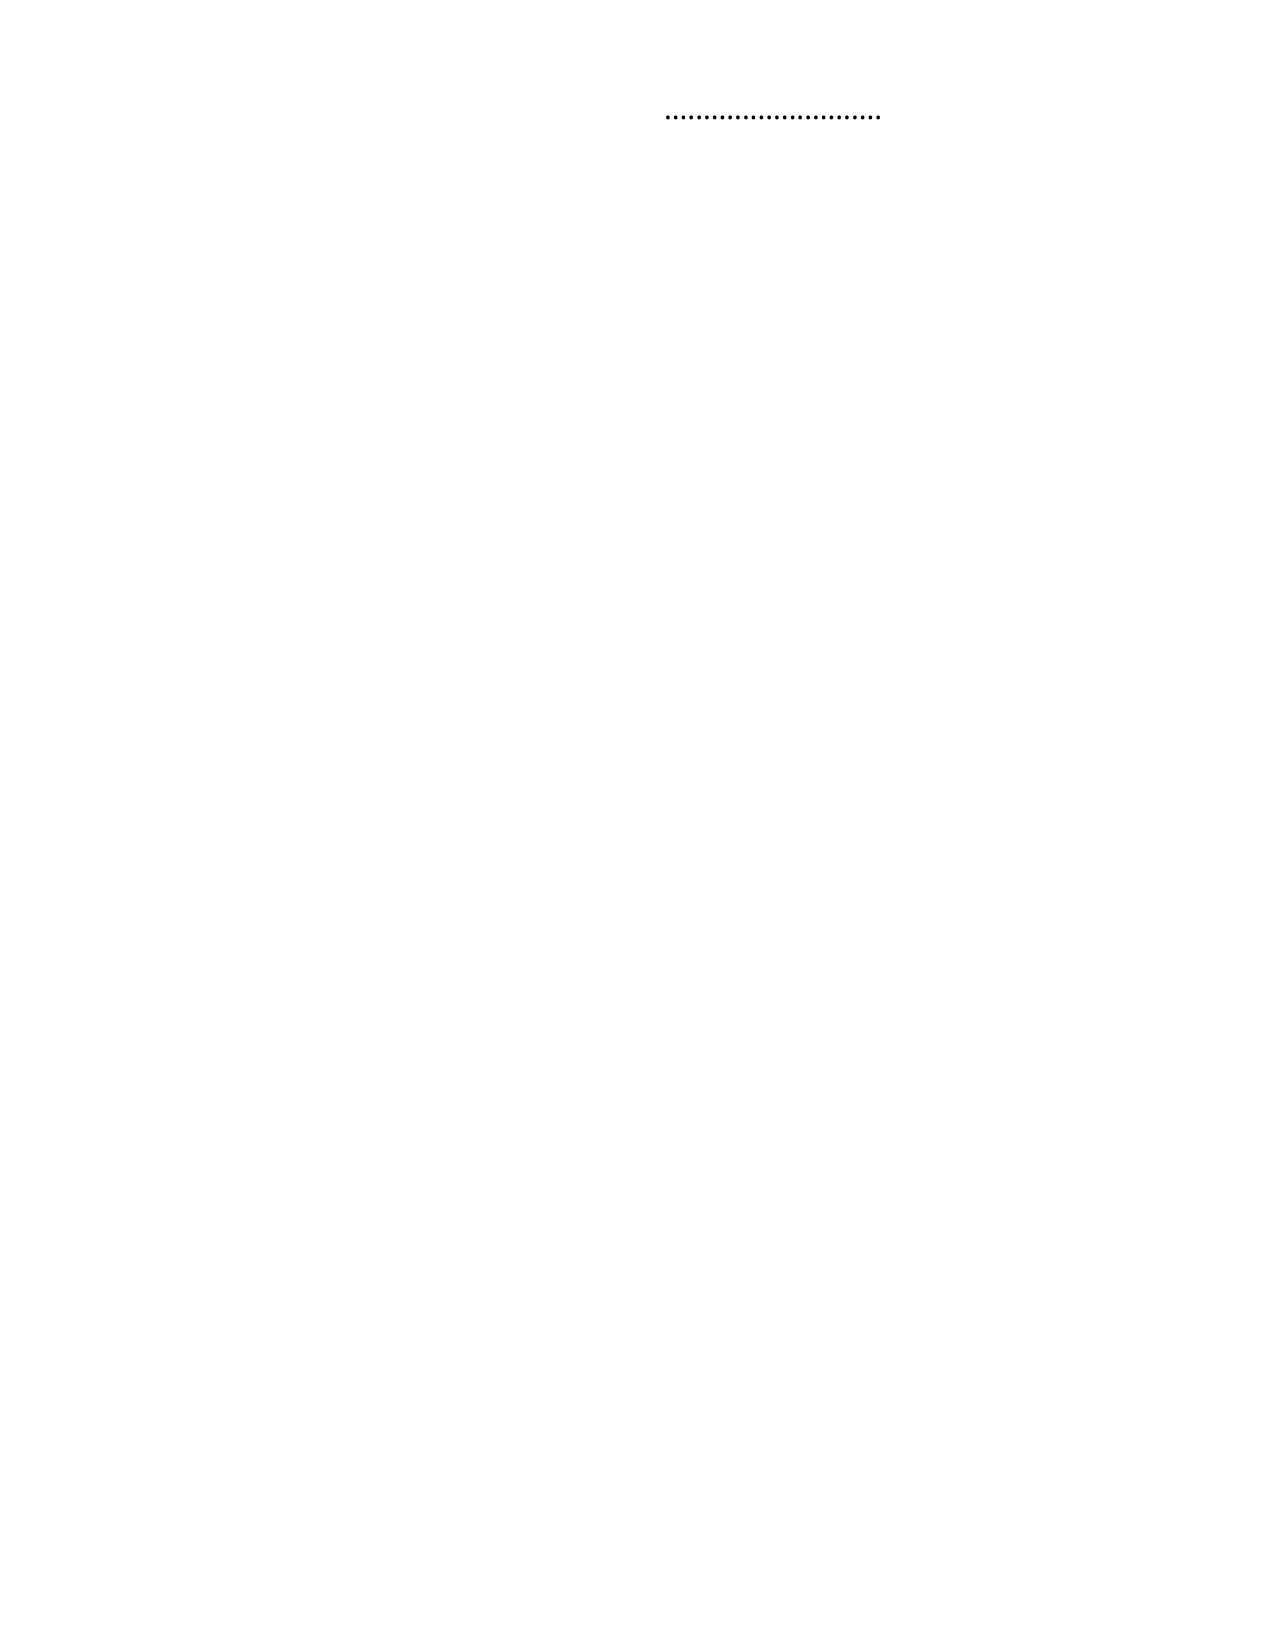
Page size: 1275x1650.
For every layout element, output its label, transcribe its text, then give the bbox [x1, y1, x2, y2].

text ............................ [148, 89, 1186, 128]
